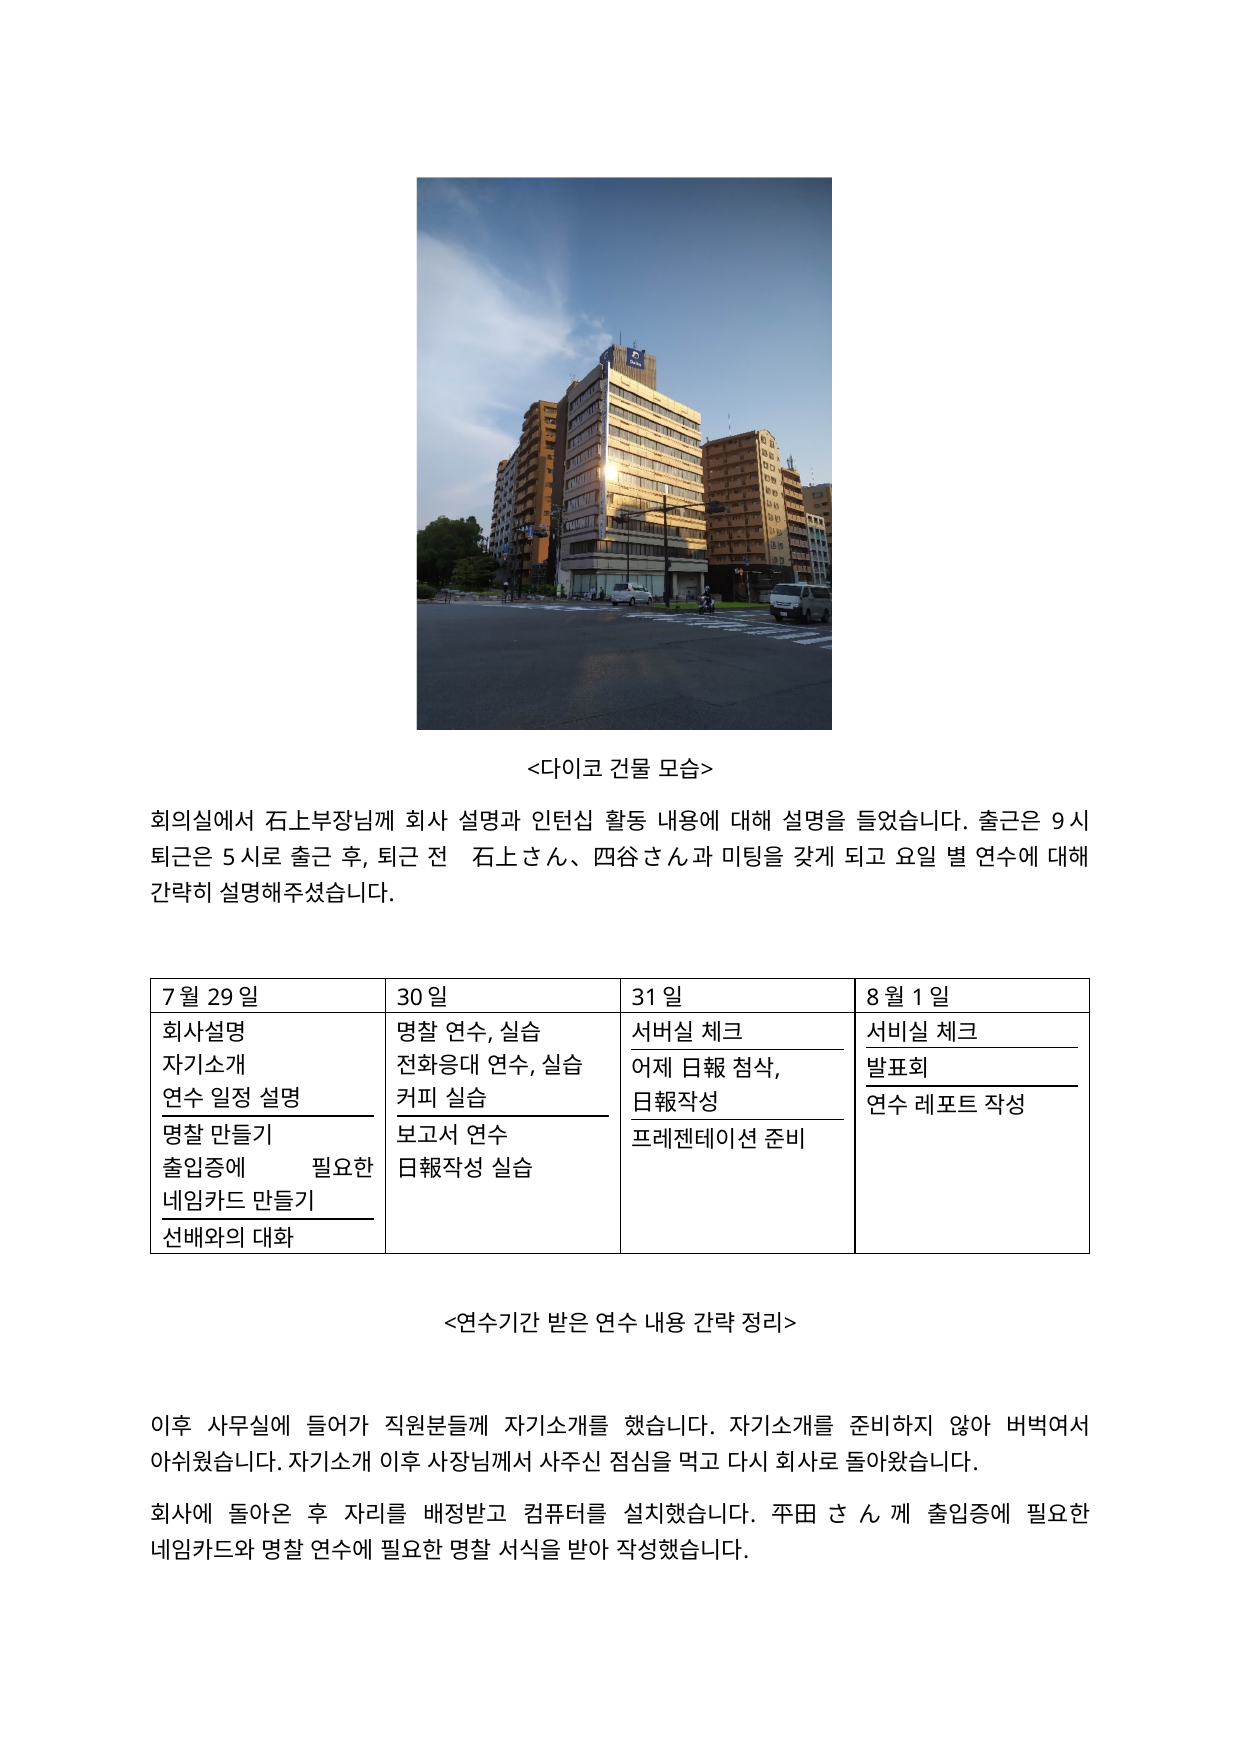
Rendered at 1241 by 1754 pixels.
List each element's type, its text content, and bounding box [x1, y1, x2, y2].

table_header 7월 29일 [151, 979, 385, 1012]
table_header 31일 [621, 979, 854, 1012]
text 이후 사무실에 들어가 직원분들께 자기소개를 했습니다. 자기소개를 준비하지 않아 버벅여서 아쉬웠습니다. 자기소개 이후 사장님께서 사주신 점심을 먹고 다시 회사로 돌아왔습니다. [150, 1408, 1090, 1477]
text 회사에 돌아온 후 자리를 배정받고 컴퓨터를 설치했습니다. 平田さん께 출입증에 필요한 네임카드와 명찰 연수에 필요한 명찰 서식을 받아 작성했습니다. [150, 1496, 1090, 1566]
table_cell 회사설명 자기소개 연수 일정 설명 명찰 만들기 출입증에 필요한 네임카드 만들기 선배와의 대화 [151, 1013, 385, 1253]
table_cell 명찰 연수, 실습 전화응대 연수, 실습 커피 실습 보고서 연수 日報작성 실습 [386, 1013, 620, 1253]
table_cell 서비실 체크 발표회 연수 레포트 작성 [856, 1013, 1089, 1253]
text <다이코 건물 모습> [150, 750, 1090, 784]
text <연수기간 받은 연수 내용 간략 정리> [150, 1305, 1090, 1338]
table_cell 서버실 체크 어제 日報 첨삭, 日報작성 프레젠테이션 준비 [621, 1013, 854, 1253]
text 회의실에서 石上부장님께 회사 설명과 인턴십 활동 내용에 대해 설명을 들었습니다. 출근은 9시 퇴근은 5시로 출근 후, 퇴근 전 石上さん、四谷さん과 미팅을 갖게 되고 요일 별 연수에 대해 간략히 설명해주셨습니다. [150, 803, 1090, 908]
table_header 8월 1일 [856, 979, 1089, 1012]
table_header 30일 [386, 979, 620, 1012]
picture [417, 178, 832, 729]
